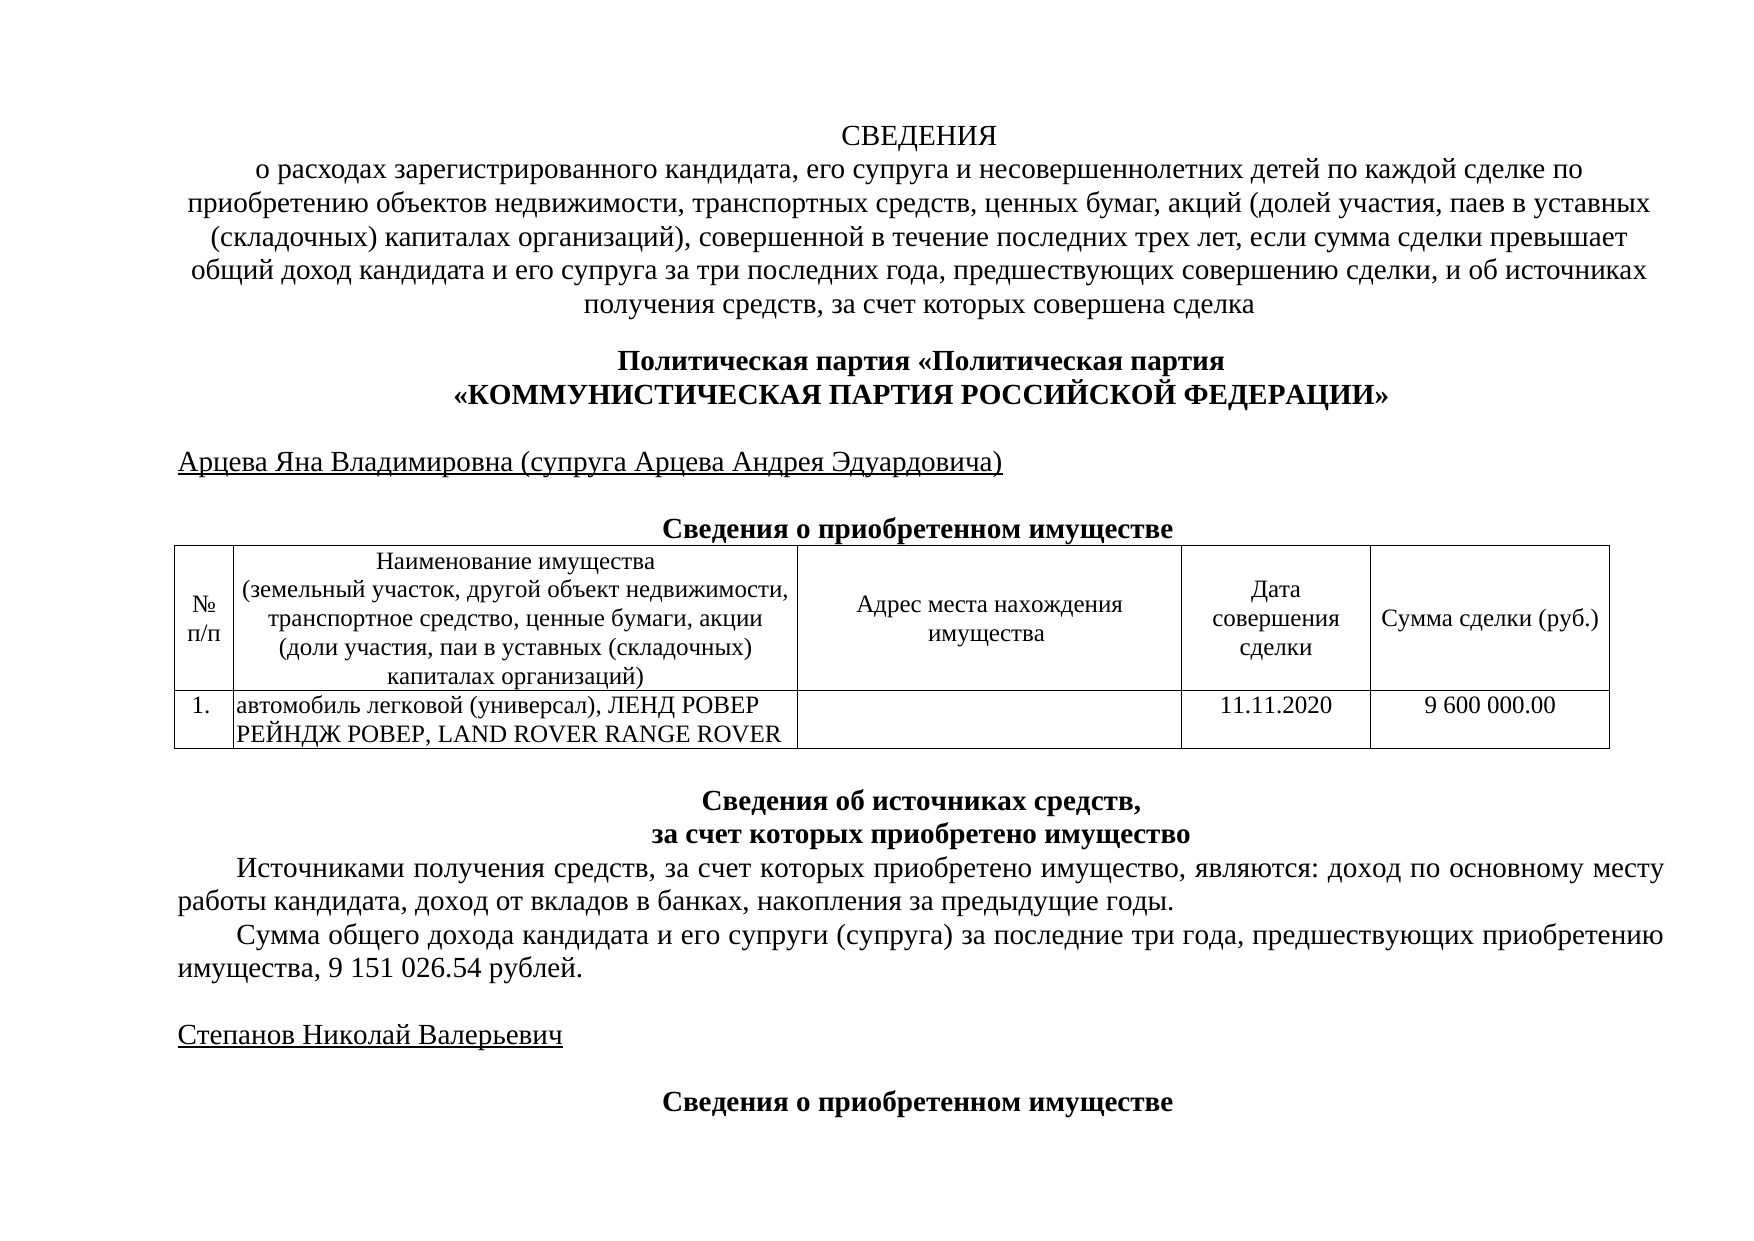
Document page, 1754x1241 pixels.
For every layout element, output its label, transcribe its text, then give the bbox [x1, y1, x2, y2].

text Сведения о приобретенном имуществе [177, 511, 1665, 545]
table_cell автомобиль легковой (универсал), ЛЕНД РОВЕР РЕЙНДЖ РОВЕР, LAND ROVER RANGE ROVER [234, 691, 797, 748]
table_cell [798, 691, 1181, 748]
table_header Дата совершения сделки [1182, 546, 1370, 689]
text Арцева Яна Владимировна (супруга Арцева Андрея Эдуардовича) [177, 444, 1661, 478]
text «КОММУНИСТИЧЕСКАЯ ПАРТИЯ РОССИЙСКОЙ ФЕДЕРАЦИИ» [177, 377, 1665, 411]
table_cell 11.11.2020 [1182, 691, 1370, 748]
text Степанов Николай Валерьевич [177, 1017, 1665, 1051]
table_header Сумма сделки (руб.) [1371, 546, 1609, 689]
text Сумма общего дохода кандидата и его супруги (супруга) за последние три года, предшествующих приобретению имущества, 9 151 026.54 рублей. [177, 917, 1665, 984]
text о расходах зарегистрированного кандидата, его супруга и несовершеннолетних детей по каждой сделке по приобретению объектов недвижимости, транспортных средств, ценных бумаг, акций (долей участия, паев в уставных (складочных) капиталах организаций), совершенной в течение последних трех лет, если сумма сделки превышает общий доход кандидата и его супруга за три последних года, предшествующих совершению сделки, и об источниках получения средств, за счет которых совершена сделка [177, 152, 1661, 319]
table_header № п/п [175, 546, 233, 689]
text Сведения о приобретенном имуществе [177, 1084, 1665, 1118]
text СВЕДЕНИЯ [177, 118, 1661, 152]
text Источниками получения средств, за счет которых приобретено имущество, являются: доход по основному месту работы кандидата, доход от вкладов в банках, накопления за предыдущие годы. [177, 850, 1665, 917]
text Сведения об источниках средств, за счет которых приобретено имущество [177, 783, 1665, 850]
table_cell 9 600 000.00 [1371, 691, 1609, 748]
table_header Наименование имущества (земельный участок, другой объект недвижимости, транспортное средство, ценные бумаги, акции (доли участия, паи в уставных (складочных) капиталах организаций) [234, 546, 797, 689]
table_cell 1. [175, 691, 233, 748]
text Политическая партия «Политическая партия [177, 343, 1665, 377]
table_header Адрес места нахождения имущества [798, 546, 1181, 689]
